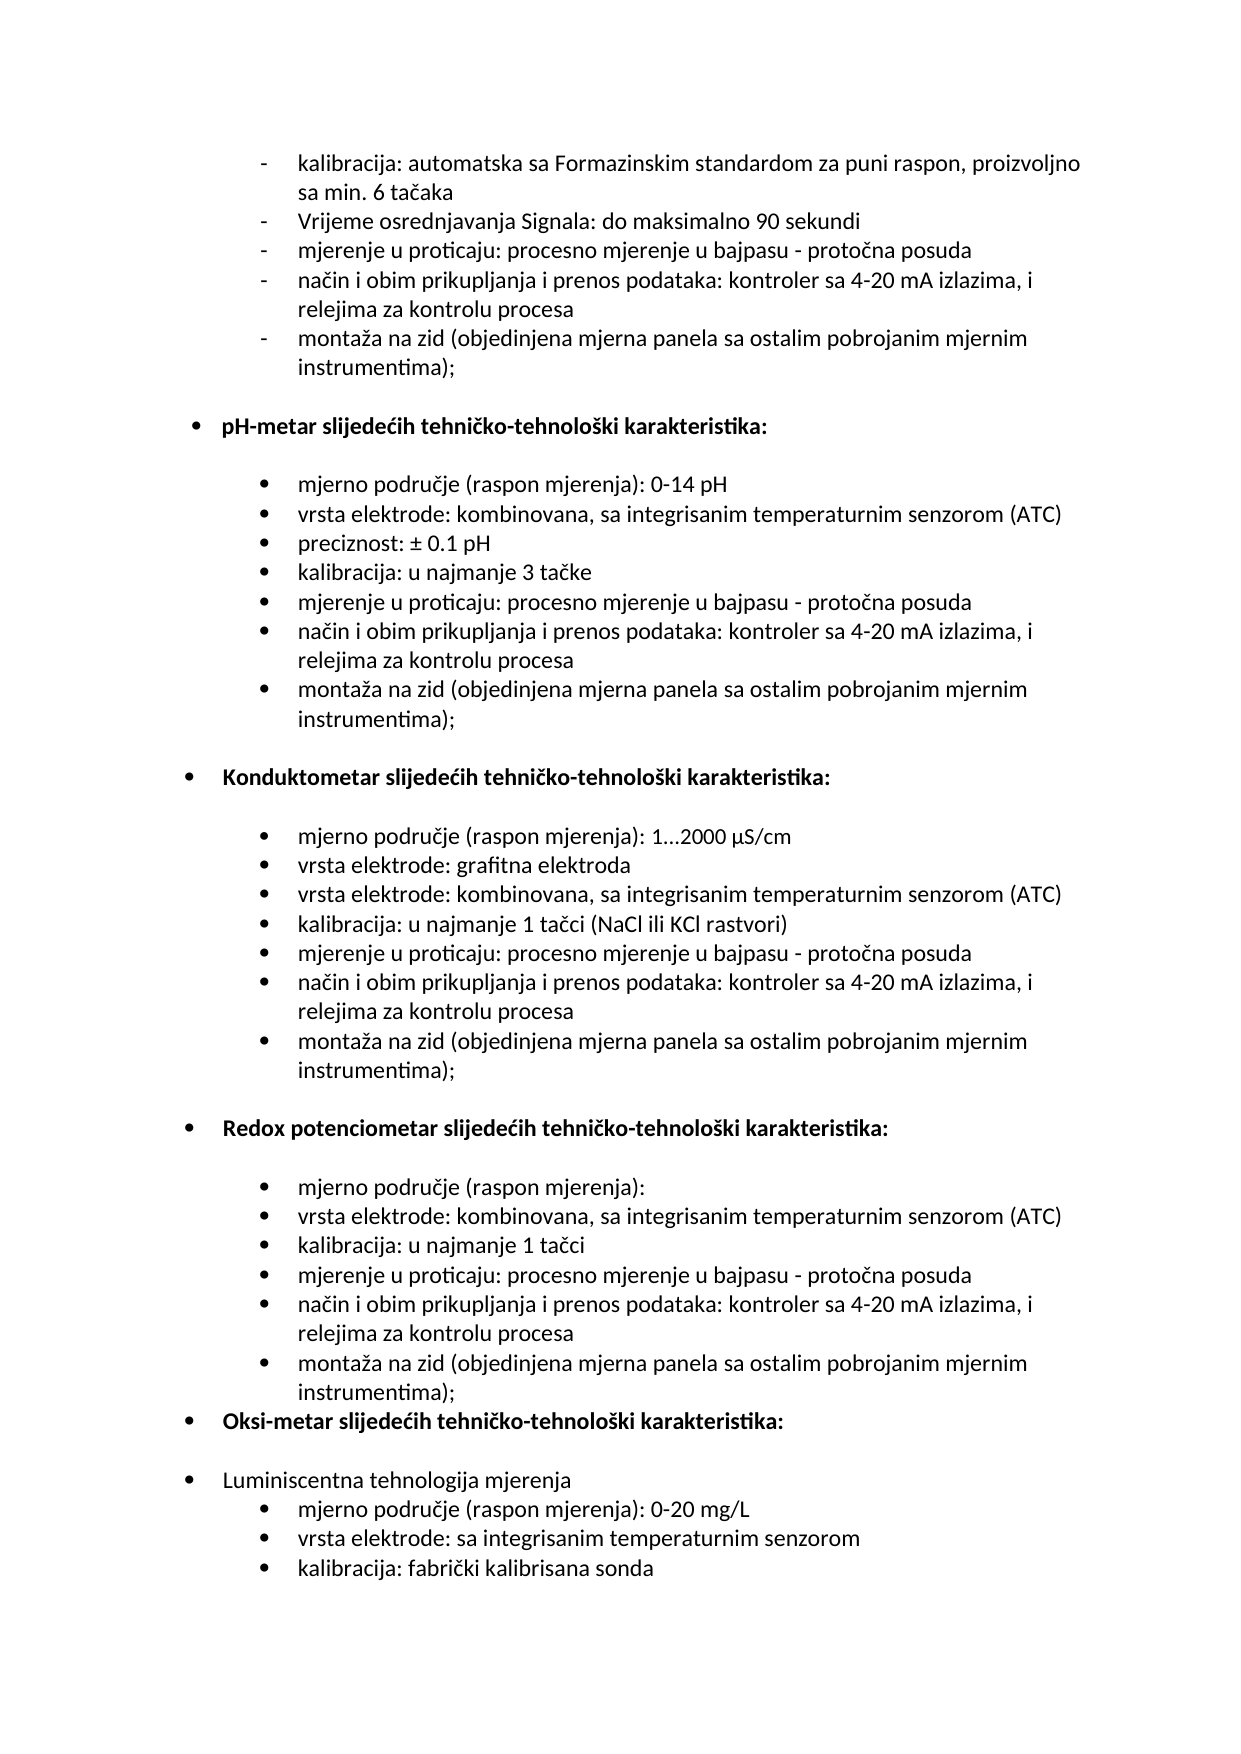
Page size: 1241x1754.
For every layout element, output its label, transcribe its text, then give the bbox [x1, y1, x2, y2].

list vrsta elektrode: kombinovana, sa integrisanim temperaturnim senzorom (ATC) [260, 499, 1093, 528]
list mjerenje u proticaju: procesno mjerenje u bajpasu - protočna posuda [260, 587, 1093, 616]
list mjerno područje (raspon mjerenja): 0-14 pH [260, 469, 1093, 499]
list montaža na zid (objedinjena mjerna panela sa ostalim pobrojanim mjernim instrumentima); [260, 674, 1093, 733]
list montaža na zid (objedinjena mjerna panela sa ostalim pobrojanim mjernim instrumentima); [260, 323, 1093, 382]
list Vrijeme osrednjavanja Signala: do maksimalno 90 sekundi [260, 206, 1093, 235]
list vrsta elektrode: grafitna elektroda [260, 850, 1093, 879]
list mjerno područje (raspon mjerenja): [260, 1172, 1093, 1201]
list montaža na zid (objedinjena mjerna panela sa ostalim pobrojanim mjernim instrumentima); [260, 1026, 1093, 1084]
list način i obim prikupljanja i prenos podataka: kontroler sa 4-20 mA izlazima, i relejima za kontrolu procesa [260, 616, 1093, 674]
list mjerno područje (raspon mjerenja): 0-20 mg/L [260, 1494, 1093, 1523]
list kalibracija: u najmanje 1 tačci [260, 1231, 1093, 1260]
list mjerenje u proticaju: procesno mjerenje u bajpasu - protočna posuda [260, 235, 1093, 265]
list mjerno područje (raspon mjerenja): 1...2000 μS/cm [260, 821, 1093, 850]
list montaža na zid (objedinjena mjerna panela sa ostalim pobrojanim mjernim instrumentima); [260, 1348, 1093, 1406]
list preciznost: ± 0.1 pH [260, 528, 1093, 557]
list način i obim prikupljanja i prenos podataka: kontroler sa 4-20 mA izlazima, i relejima za kontrolu procesa [260, 265, 1093, 323]
list mjerenje u proticaju: procesno mjerenje u bajpasu - protočna posuda [260, 1260, 1093, 1289]
list Redox potenciometar slijedećih tehničko-tehnološki karakteristika: [185, 1113, 1093, 1143]
list pH-metar slijedećih tehničko-tehnološki karakteristika: [192, 411, 1093, 440]
list kalibracija: u najmanje 1 tačci (NaCl ili KCl rastvori) [260, 909, 1093, 938]
list Luminiscentna tehnologija mjerenja [185, 1465, 1093, 1494]
list Konduktometar slijedećih tehničko-tehnološki karakteristika: [185, 762, 1093, 792]
list vrsta elektrode: kombinovana, sa integrisanim temperaturnim senzorom (ATC) [260, 1201, 1093, 1231]
list Oksi-metar slijedećih tehničko-tehnološki karakteristika: [185, 1406, 1093, 1436]
list vrsta elektrode: kombinovana, sa integrisanim temperaturnim senzorom (ATC) [260, 879, 1093, 909]
list kalibracija: fabrički kalibrisana sonda [260, 1553, 1093, 1582]
list način i obim prikupljanja i prenos podataka: kontroler sa 4-20 mA izlazima, i relejima za kontrolu procesa [260, 967, 1093, 1026]
list kalibracija: u najmanje 3 tačke [260, 557, 1093, 587]
list način i obim prikupljanja i prenos podataka: kontroler sa 4-20 mA izlazima, i relejima za kontrolu procesa [260, 1289, 1093, 1348]
list vrsta elektrode: sa integrisanim temperaturnim senzorom [260, 1523, 1093, 1553]
list mjerenje u proticaju: procesno mjerenje u bajpasu - protočna posuda [260, 938, 1093, 967]
list kalibracija: automatska sa Formazinskim standardom za puni raspon, proizvoljno sa min. 6 tačaka [260, 148, 1093, 206]
